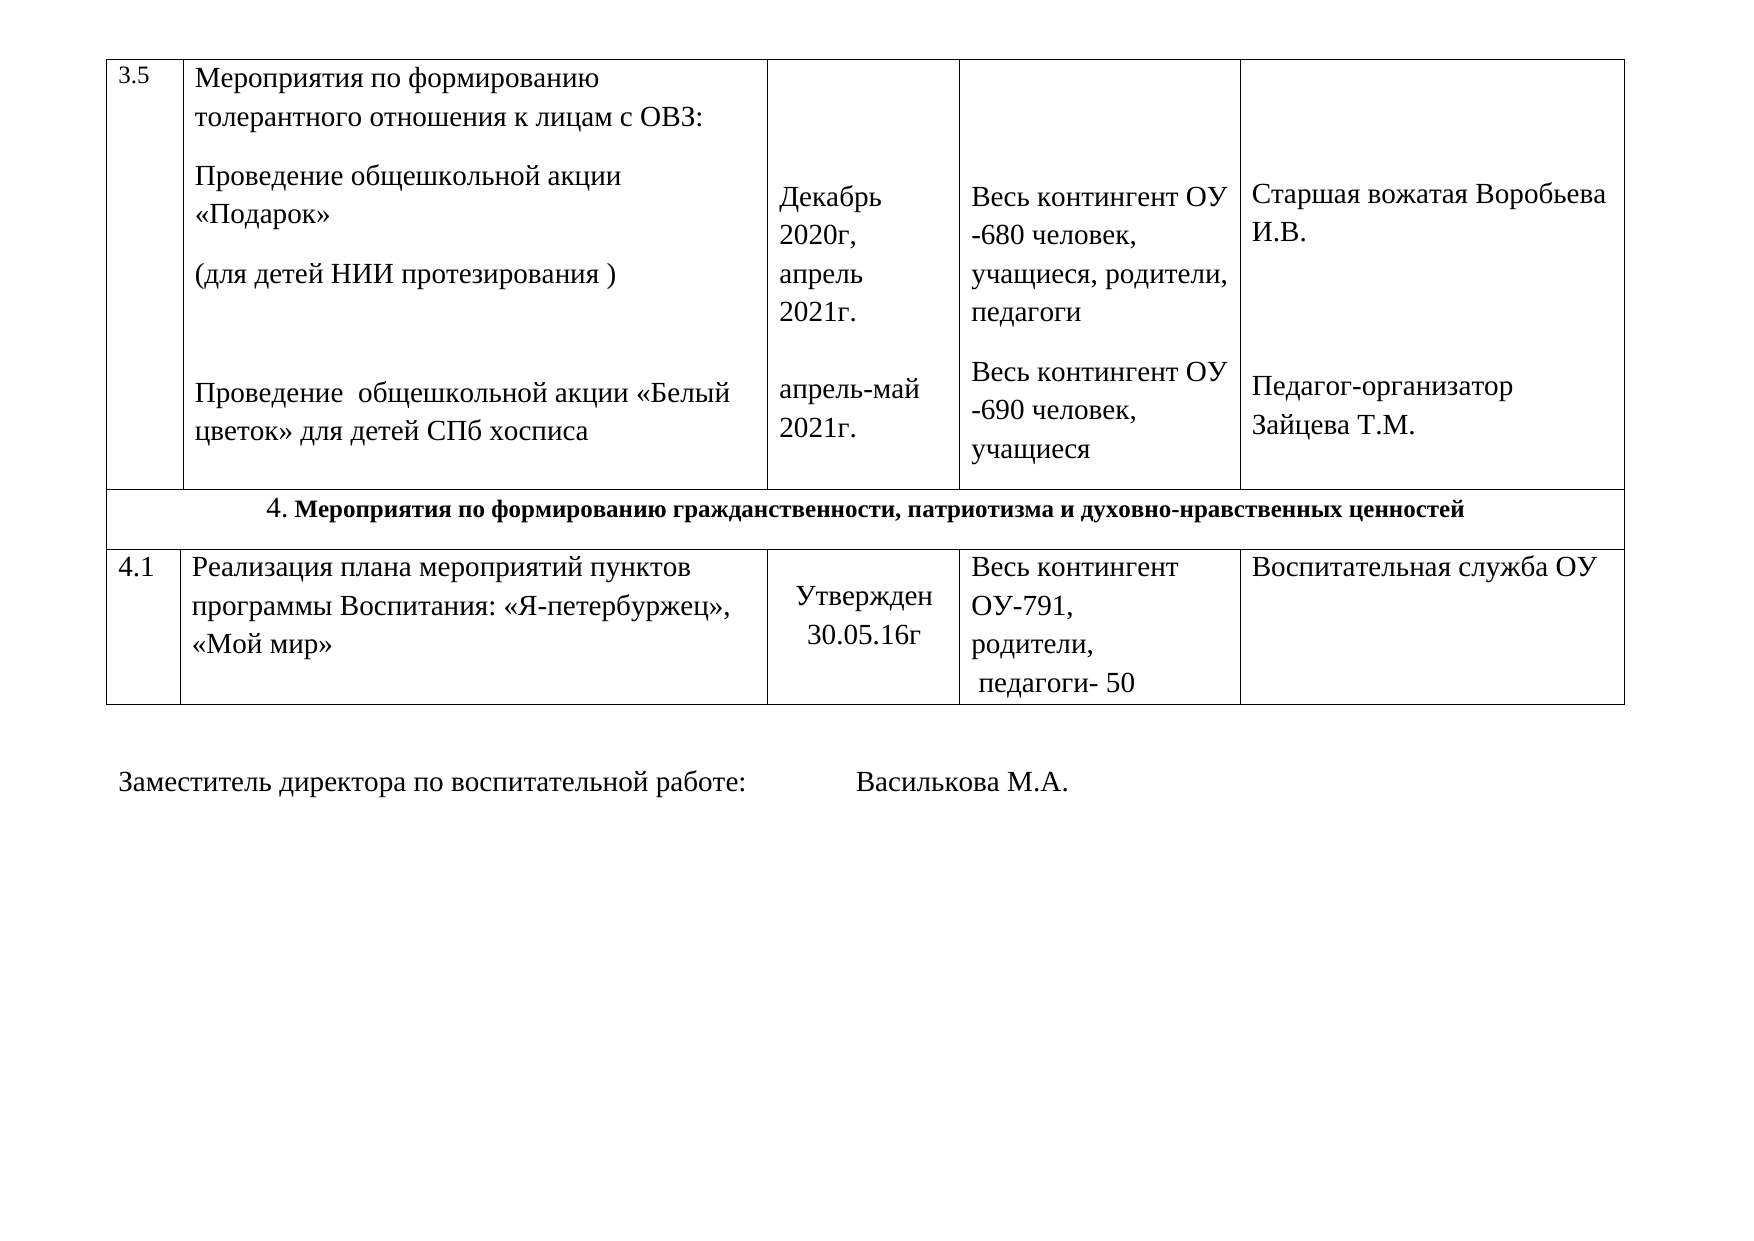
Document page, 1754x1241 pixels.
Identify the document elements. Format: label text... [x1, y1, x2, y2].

table_cell Старшая вожатая Воробьева И.В. Педагог-организатор Зайцева Т.М. [1241, 60, 1624, 489]
table_cell 4. Мероприятия по формированию гражданственности, патриотизма и духовно-нравственных ценностей [107, 490, 1624, 548]
table_cell Реализация плана мероприятий пунктов программы Воспитания: «Я-петербуржец», «Мой мир» [181, 550, 767, 704]
table_cell 4.1 [107, 550, 180, 704]
text Заместитель директора по воспитательной работе: Василькова М.А. [118, 764, 1636, 798]
table_cell Мероприятия по формированию толерантного отношения к лицам с ОВЗ: Проведение общешкольной акции «Подарок» (для детей НИИ протезирования ) Проведение общешкольной акции «Белый цветок» для детей СПб хосписа [184, 60, 767, 489]
table_cell Воспитательная служба ОУ [1241, 550, 1624, 704]
table_cell 3.5 [107, 60, 183, 489]
table_cell Утвержден 30.05.16г [768, 550, 959, 704]
table_cell Весь контингент ОУ-791, родители, педагоги- 50 [960, 550, 1240, 704]
table_cell Декабрь 2020г, апрель 2021г. апрель-май 2021г. [768, 60, 959, 489]
table_cell Весь контингент ОУ -680 человек, учащиеся, родители, педагоги Весь контингент ОУ -690 человек, учащиеся [960, 60, 1240, 489]
